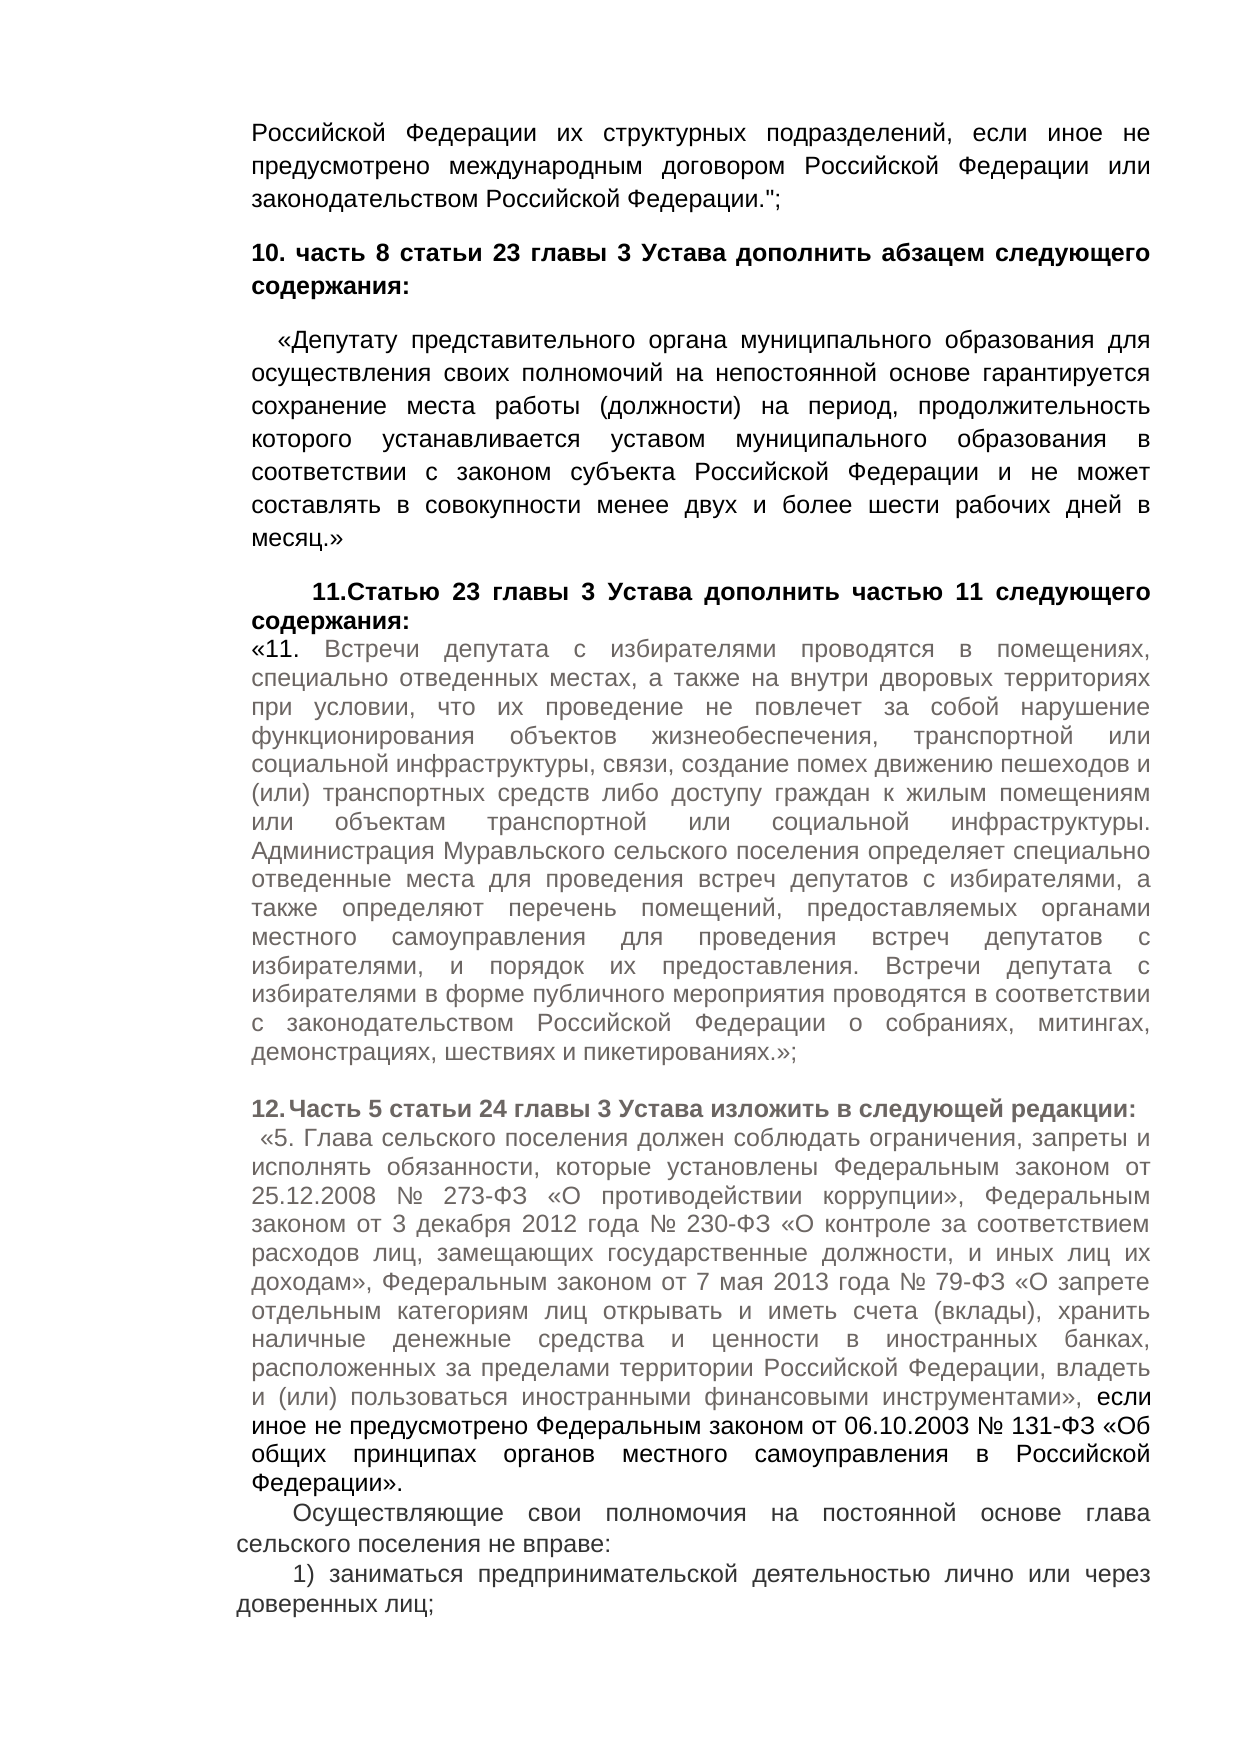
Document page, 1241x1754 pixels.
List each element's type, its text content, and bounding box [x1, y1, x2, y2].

text 10. часть 8 статьи 23 главы 3 Устава дополнить абзацем следующего содержания: [251, 238, 1152, 300]
text Осуществляющие свои полномочия на постоянной основе глава сельского поселения не вправе: [236, 1497, 1152, 1557]
text «11. Встречи депутата с избирателями проводятся в помещениях, специально отведенных местах, а также на внутри дворовых территориях при условии, что их проведение не повлечет за собой нарушение функционирования объектов жизнеобеспечения, транспортной или социальной инфраструктуры, связи, создание помех движению пешеходов и (или) транспортных средств либо доступу граждан к жилым помещениям или объектам транспортной или социальной инфраструктуры. Администрация Муравльского сельского поселения определяет специально отведенные места для проведения встреч депутатов с избирателями, а также определяют перечень помещений, предоставляемых органами местного самоуправления для проведения встреч депутатов с избирателями, и порядок их предоставления. Встречи депутата с избирателями в форме публичного мероприятия проводятся в соответствии с законодательством Российской Федерации о собраниях, митингах, демонстрациях, шествиях и пикетированиях.»; [251, 634, 1152, 1066]
text 1) заниматься предпринимательской деятельностью лично или через доверенных лиц; [236, 1557, 1152, 1618]
list Часть 5 статьи 24 главы 3 Устава изложить в следующей редакции: [251, 1094, 1152, 1123]
text «Депутату представительного органа муниципального образования для осуществления своих полномочий на непостоянной основе гарантируется сохранение места работы (должности) на период, продолжительность которого устанавливается уставом муниципального образования в соответствии с законом субъекта Российской Федерации и не может составлять в совокупности менее двух и более шести рабочих дней в месяц.» [251, 325, 1152, 552]
text «5. Глава сельского поселения должен соблюдать ограничения, запреты и исполнять обязанности, которые установлены Федеральным законом от 25.12.2008 № 273-ФЗ «О противодействии коррупции», Федеральным законом от 3 декабря 2012 года № 230-ФЗ «О контроле за соответствием расходов лиц, замещающих государственные должности, и иных лиц их доходам», Федеральным законом от 7 мая 2013 года № 79-ФЗ «О запрете отдельным категориям лиц открывать и иметь счета (вклады), хранить наличные денежные средства и ценности в иностранных банках, расположенных за пределами территории Российской Федерации, владеть и (или) пользоваться иностранными финансовыми инструментами», если иное не предусмотрено Федеральным законом от 06.10.2003 № 131-ФЗ «Об общих принципах органов местного самоуправления в Российской Федерации». [251, 1123, 1152, 1497]
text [251, 118, 1152, 213]
text 11.Статью 23 главы 3 Устава дополнить частью 11 следующего содержания: [177, 577, 1152, 634]
